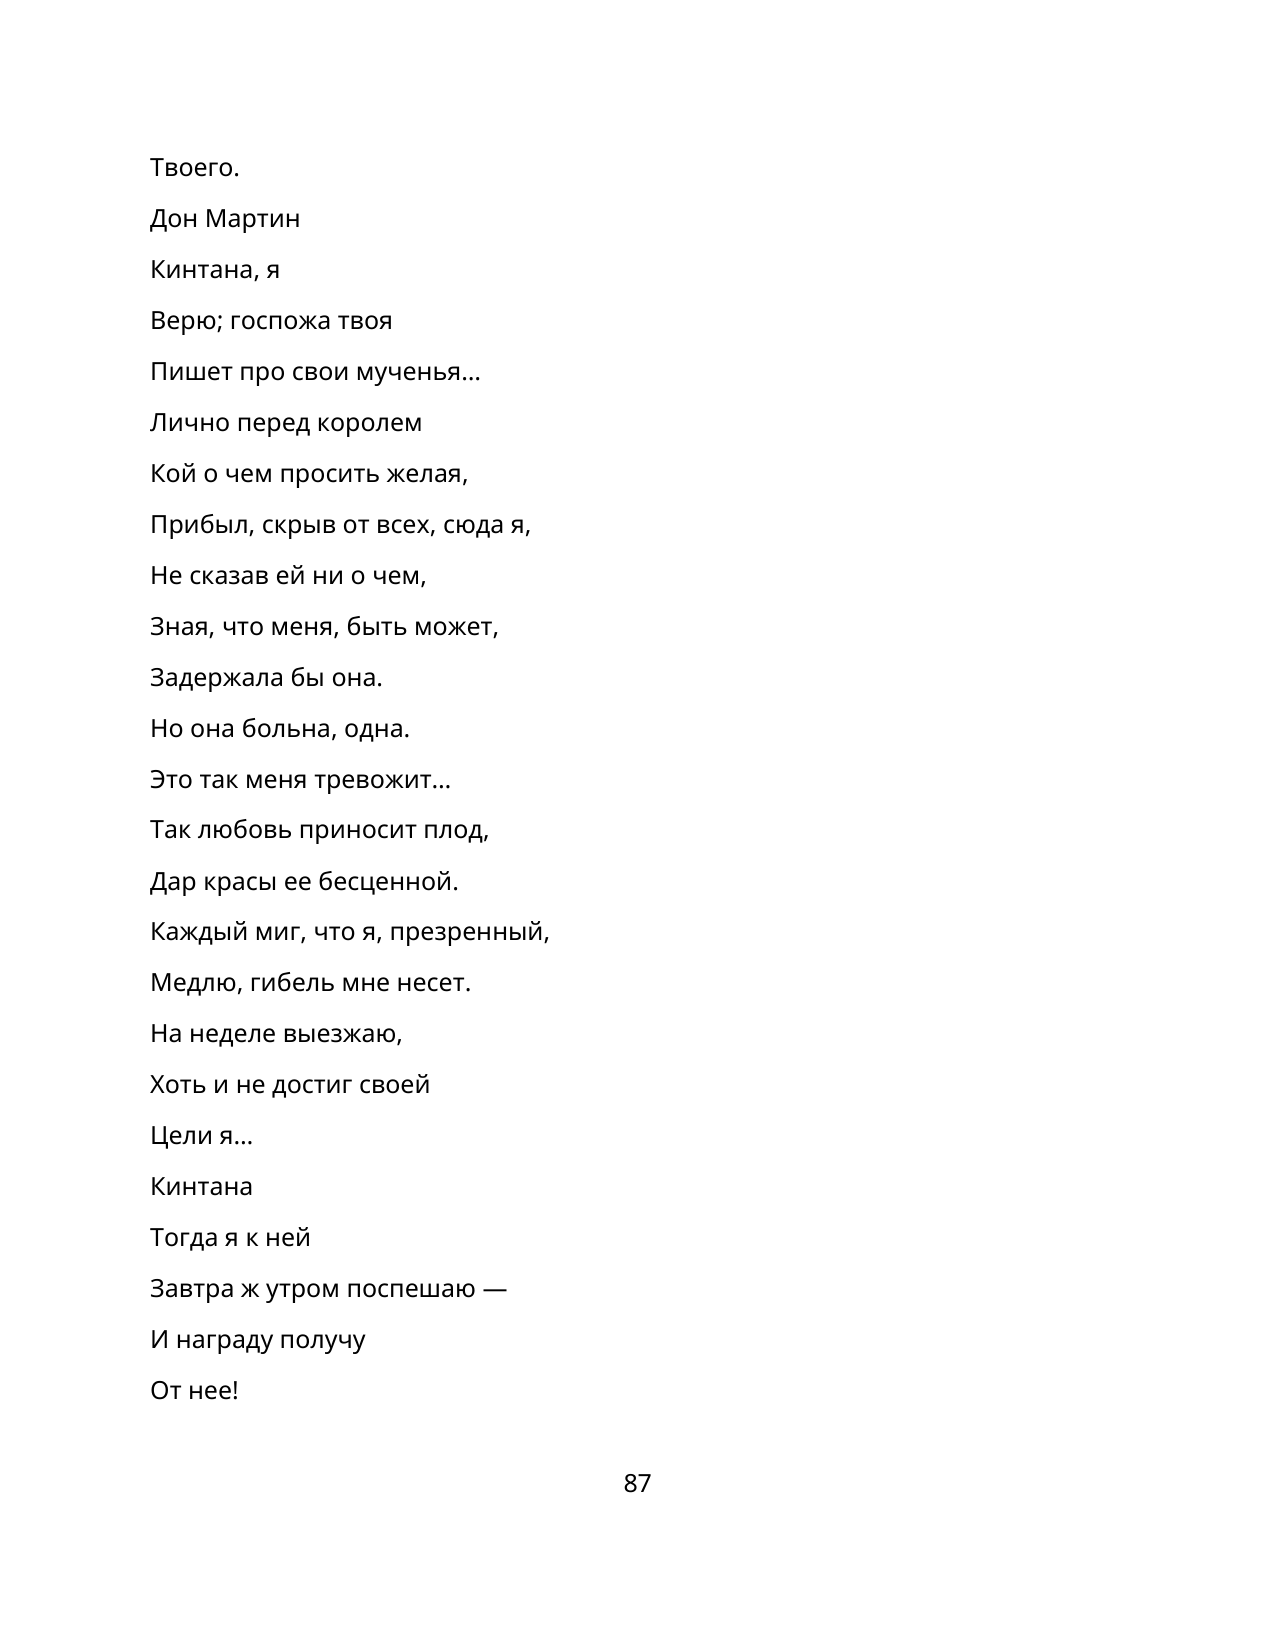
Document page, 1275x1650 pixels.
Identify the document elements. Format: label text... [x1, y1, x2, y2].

text Но она больна, одна. [150, 710, 1125, 744]
text Зная, что меня, быть может, [150, 608, 1125, 642]
text Кой о чем просить желая, [150, 456, 1125, 490]
text И награду получу [150, 1322, 1125, 1356]
text Дар красы ее бесценной. [150, 863, 1125, 897]
text Хоть и не достиг своей [150, 1067, 1125, 1101]
text Тогда я к ней [150, 1220, 1125, 1254]
text Так любовь приносит плод, [150, 812, 1125, 846]
text Завтра ж утром поспешаю — [150, 1271, 1125, 1305]
text Это так меня тревожит… [150, 761, 1125, 795]
text Твоего. [150, 150, 1125, 184]
text Кинтана, я [150, 252, 1125, 286]
text Пишет про свои мученья… [150, 354, 1125, 388]
text Кинтана [150, 1169, 1125, 1203]
text Не сказав ей ни о чем, [150, 557, 1125, 592]
text На неделе выезжаю, [150, 1016, 1125, 1050]
text Дон Мартин [150, 201, 1125, 235]
text От нее! [150, 1372, 1125, 1407]
text Верю; госпожа твоя [150, 303, 1125, 337]
text Каждый миг, что я, презренный, [150, 914, 1125, 948]
text Задержала бы она. [150, 659, 1125, 693]
text Прибыл, скрыв от всех, сюда я, [150, 507, 1125, 541]
text Лично перед королем [150, 405, 1125, 439]
text Медлю, гибель мне несет. [150, 965, 1125, 999]
text Цели я… [150, 1118, 1125, 1152]
